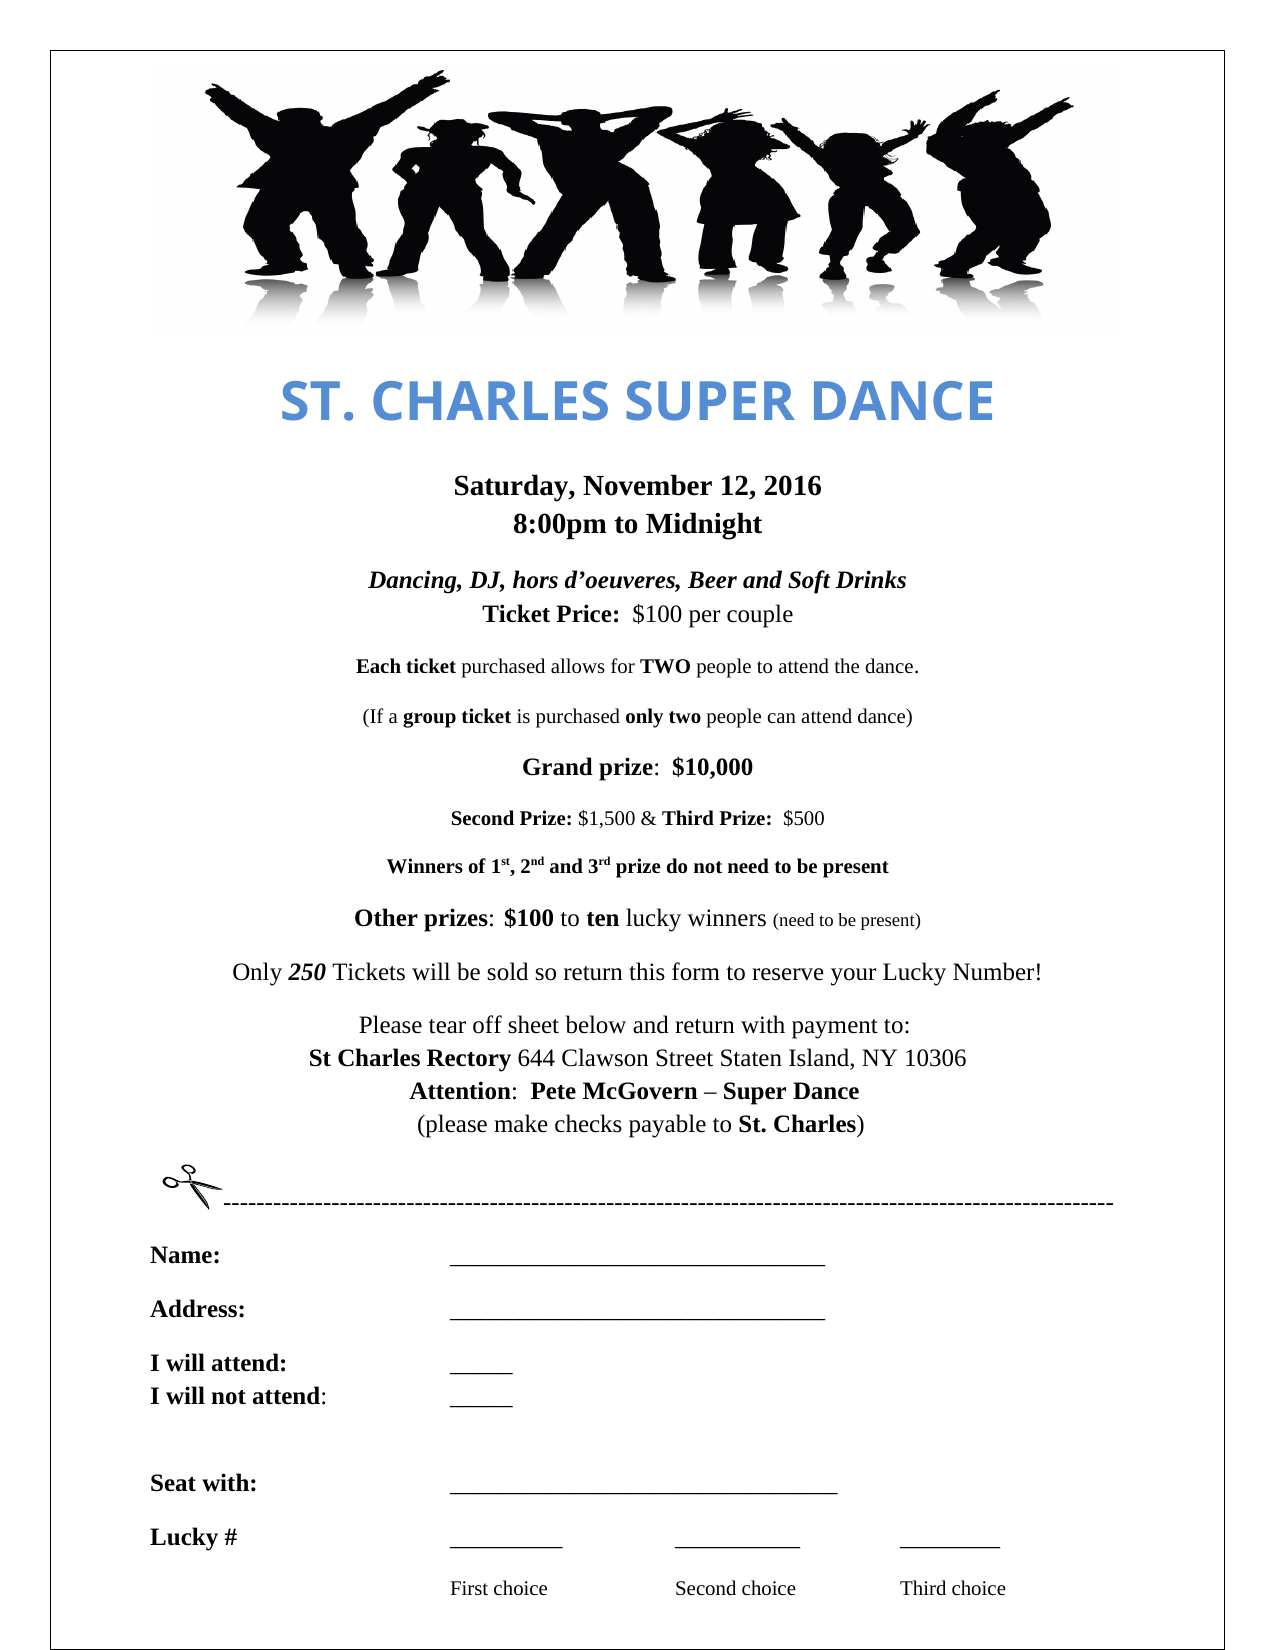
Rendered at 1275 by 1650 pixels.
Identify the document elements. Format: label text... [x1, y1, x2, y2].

text Address: ______________________________ [150, 1294, 1125, 1323]
text Seat with: _______________________________ [150, 1435, 1125, 1497]
text First choice Second choice Third choice [150, 1576, 1125, 1600]
text Grand prize: $10,000 [150, 752, 1125, 781]
text Other prizes: $100 to ten lucky winners (need to be present) [150, 903, 1125, 931]
text Please tear off sheet below and return with payment to: St Charles Rectory 644 Clawson Street Staten Island, NY 10306 Attention: Pete McGovern – Super Dance (please make checks payable to St. Charles) [150, 1010, 1125, 1138]
text I will attend: _____ I will not attend: _____ [150, 1348, 1125, 1410]
text Name: ______________________________ [150, 1240, 1125, 1269]
text Only 250 Tickets will be sold so return this form to reserve your Lucky Number! [150, 957, 1125, 985]
picture [150, 59, 1125, 337]
text Lucky # _________ __________ ________ [150, 1522, 1125, 1551]
text Dancing, DJ, hors d’oeuveres, Beer and Soft Drinks Ticket Price: $100 per couple [150, 566, 1125, 627]
text Each ticket purchased allows for TWO people to attend the dance. [150, 652, 1125, 679]
text (If a group ticket is purchased only two people can attend dance) [150, 703, 1125, 728]
text ST. CHARLES SUPER DANCE [150, 362, 1125, 436]
text ----------------------------------------------------------------------------------------------------------- [150, 1163, 1125, 1215]
text Second Prize: $1,500 & Third Prize: $500 [150, 806, 1125, 830]
text Winners of 1st, 2nd and 3rd prize do not need to be present [150, 854, 1125, 878]
text Saturday, November 12, 2016 8:00pm to Midnight [150, 468, 1125, 540]
